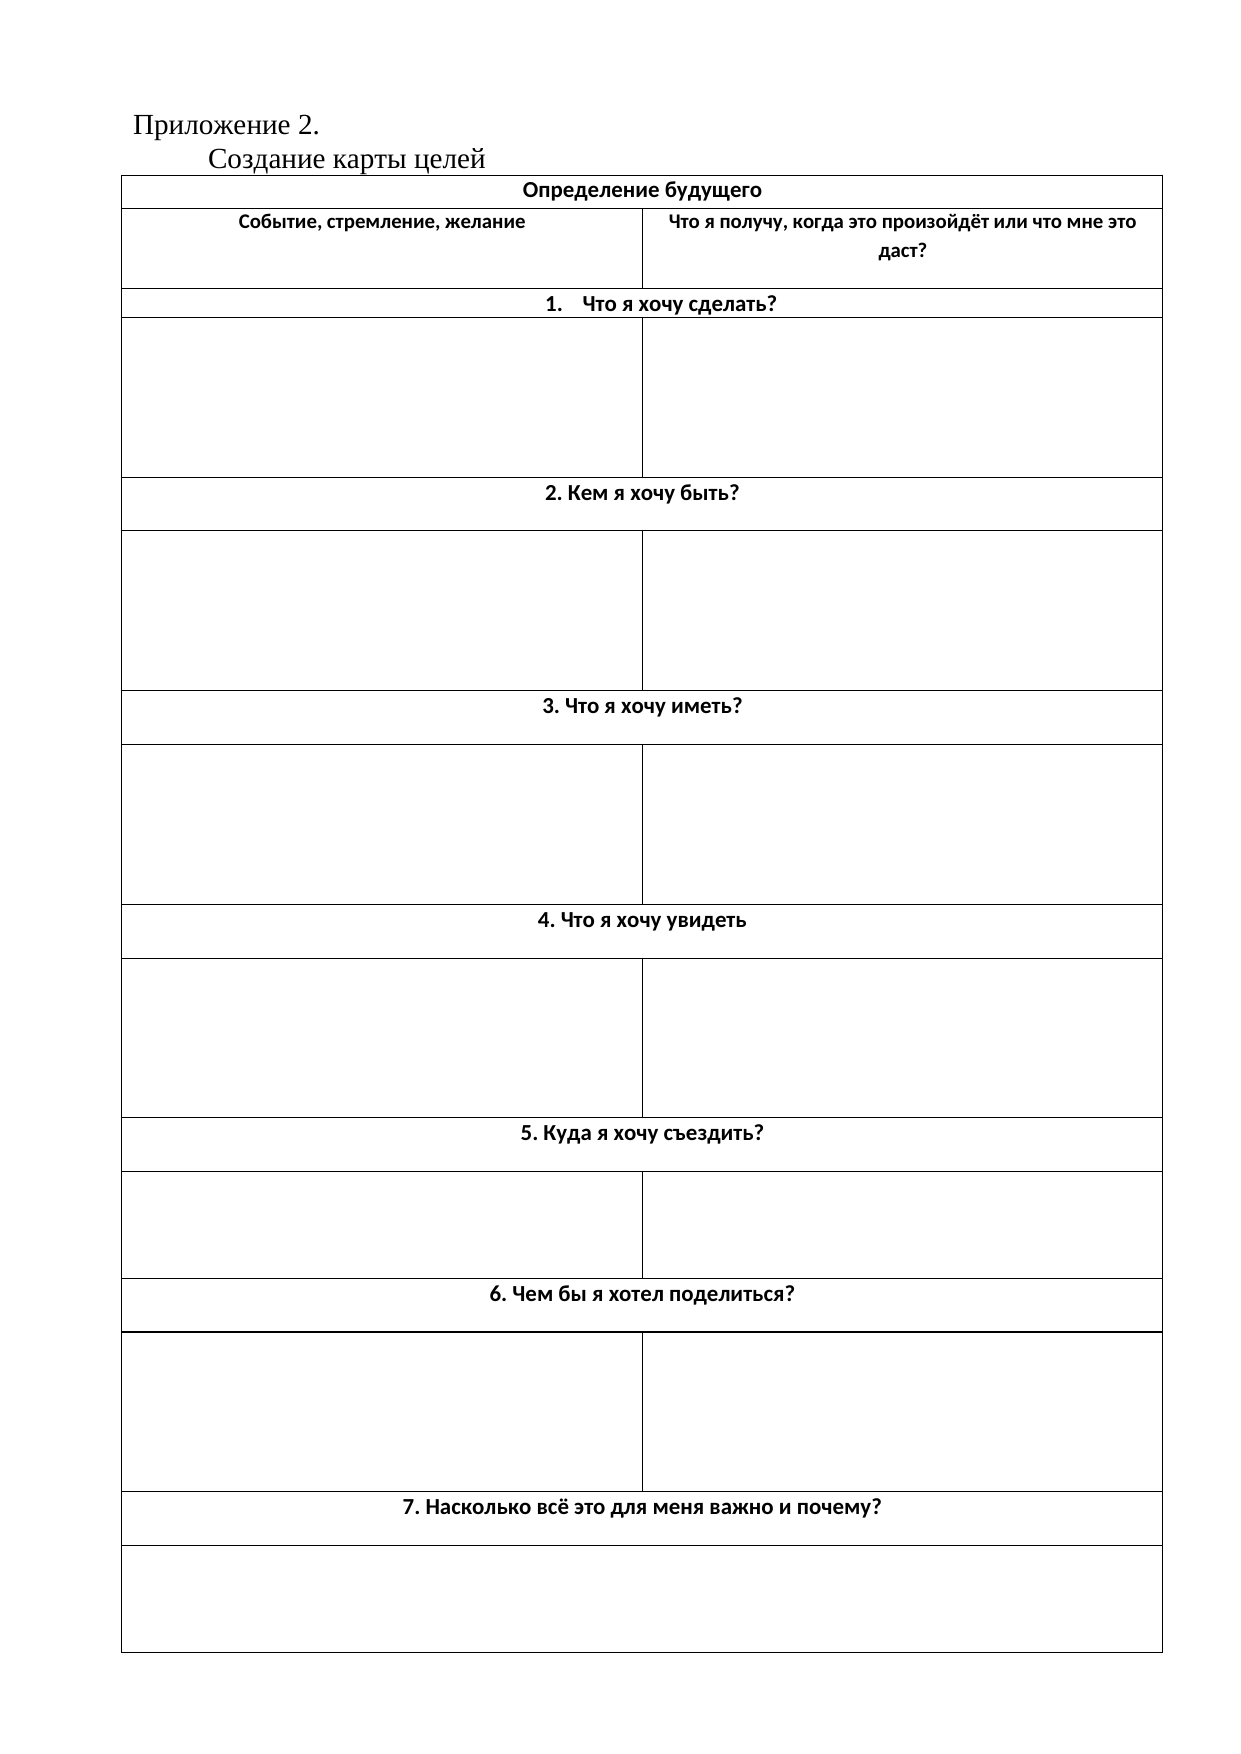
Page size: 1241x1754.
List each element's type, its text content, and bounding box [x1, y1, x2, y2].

table_cell [122, 1546, 1162, 1652]
table_cell [122, 959, 642, 1117]
table_cell [643, 1172, 1162, 1278]
table_header Определение будущего [122, 176, 1162, 207]
table_cell Событие, стремление, желание [122, 209, 642, 288]
table_cell [122, 745, 642, 904]
table_cell [122, 318, 642, 477]
text Приложение 2. [133, 107, 1152, 141]
table_cell 3. Что я хочу иметь? [122, 691, 1162, 744]
table_cell [122, 1333, 642, 1491]
table_cell [643, 959, 1162, 1117]
table_cell [643, 1333, 1162, 1491]
table_cell 4. Что я хочу увидеть [122, 905, 1162, 957]
table_cell 5. Куда я хочу съездить? [122, 1118, 1162, 1171]
table_cell [643, 531, 1162, 690]
table_cell 6. Чем бы я хотел поделиться? [122, 1279, 1162, 1331]
table_cell 2. Кем я хочу быть? [122, 478, 1162, 530]
table_cell [122, 1172, 642, 1278]
text Создание карты целей [208, 141, 1152, 174]
table_cell Что я получу, когда это произойдёт или что мне это даст? [643, 209, 1162, 288]
table_cell 7. Насколько всё это для меня важно и почему? [122, 1492, 1162, 1545]
table_cell [122, 531, 642, 690]
table_cell Что я хочу сделать? [122, 289, 1162, 317]
table_cell [643, 745, 1162, 904]
table_cell [643, 318, 1162, 477]
